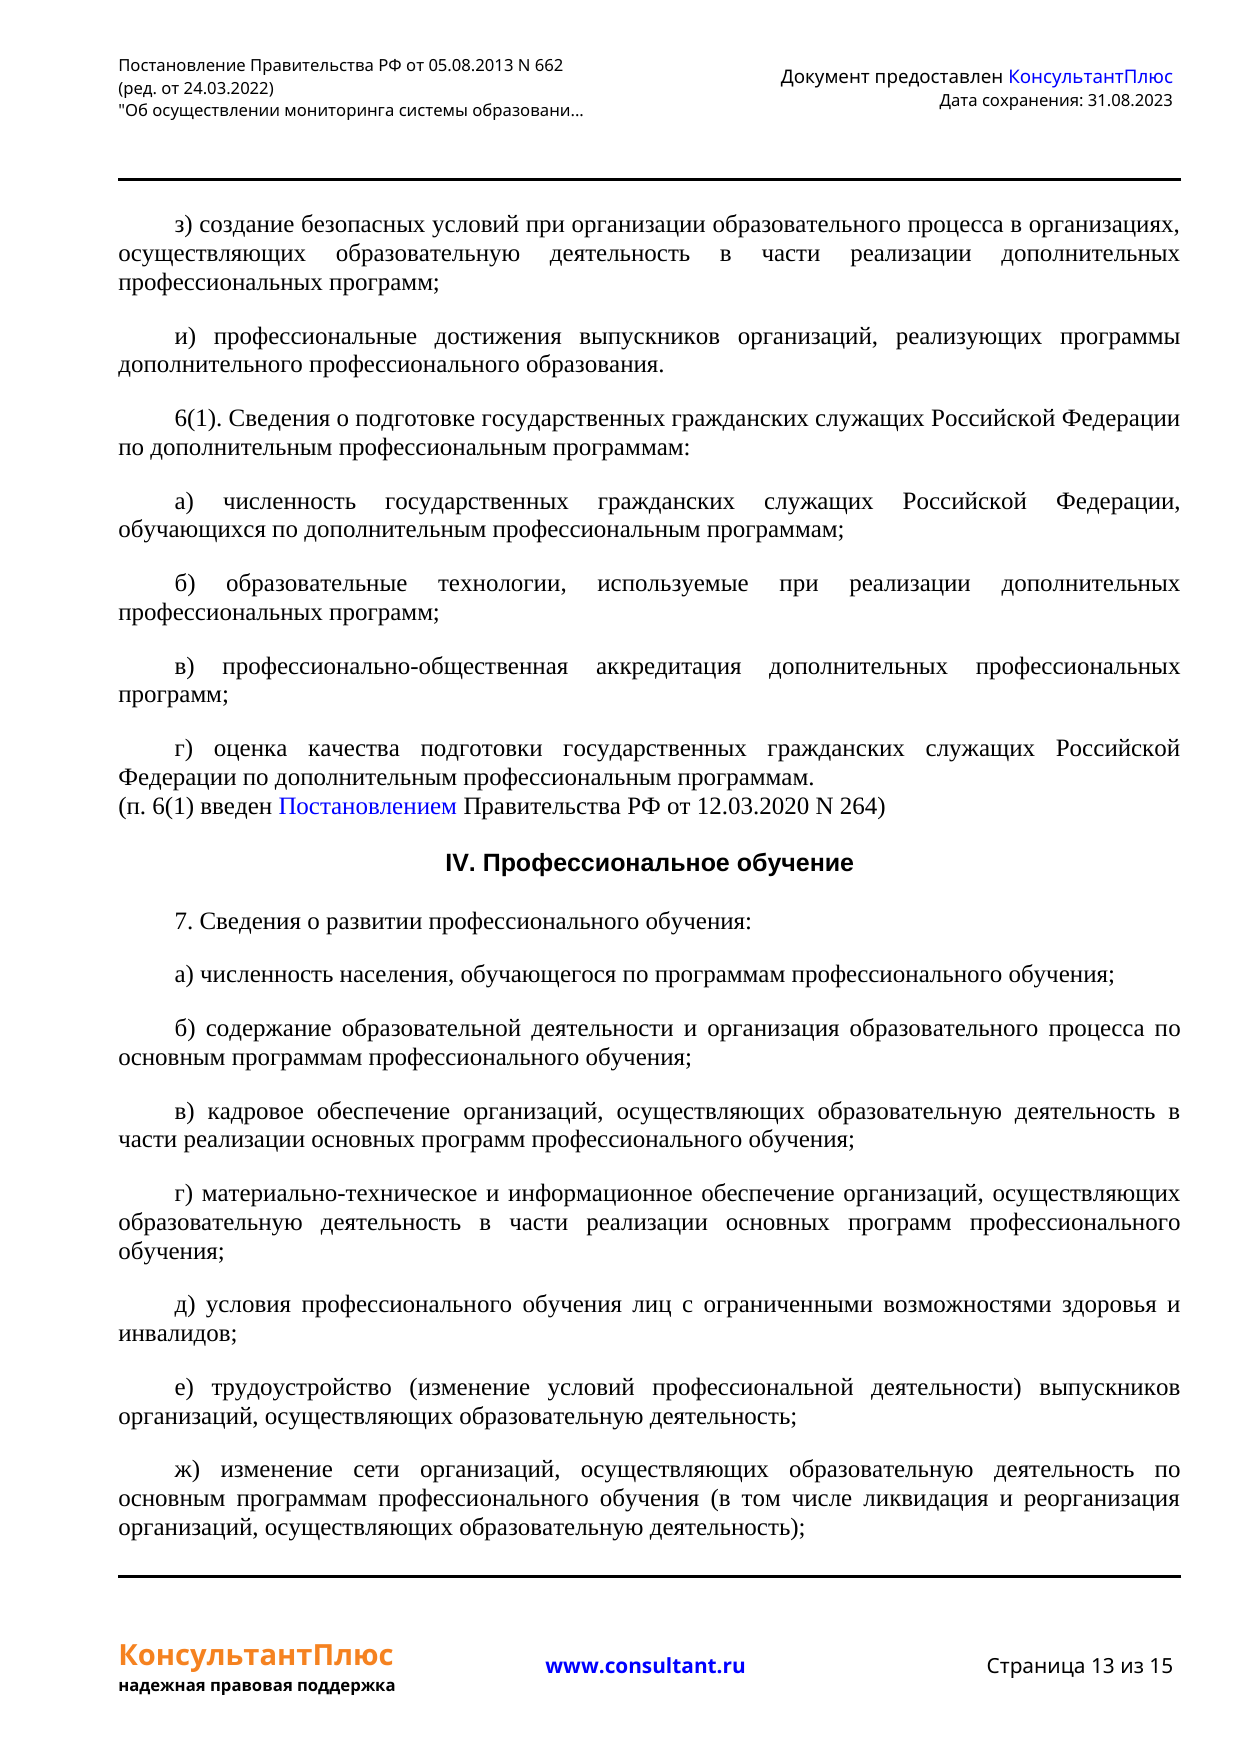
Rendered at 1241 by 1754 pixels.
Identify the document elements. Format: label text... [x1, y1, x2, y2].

text а) численность государственных гражданских служащих Российской Федерации, обучающихся по дополнительным профессиональным программам; [118, 486, 1181, 543]
text 7. Сведения о развитии профессионального обучения: [118, 906, 1181, 934]
text б) образовательные технологии, используемые при реализации дополнительных профессиональных программ; [118, 568, 1181, 626]
text г) материально-техническое и информационное обеспечение организаций, осуществляющих образовательную деятельность в части реализации основных программ профессионального обучения; [118, 1178, 1181, 1264]
text в) профессионально-общественная аккредитация дополнительных профессиональных программ; [118, 651, 1181, 708]
text а) численность населения, обучающегося по программам профессионального обучения; [118, 959, 1181, 988]
text б) содержание образовательной деятельности и организация образовательного процесса по основным программам профессионального обучения; [118, 1013, 1181, 1071]
text 6(1). Сведения о подготовке государственных гражданских служащих Российской Федерации по дополнительным профессиональным программам: [118, 403, 1181, 461]
text г) оценка качества подготовки государственных гражданских служащих Российской Федерации по дополнительным профессиональным программам. [118, 733, 1181, 791]
text д) условия профессионального обучения лиц с ограниченными возможностями здоровья и инвалидов; [118, 1289, 1181, 1347]
text ж) изменение сети организаций, осуществляющих образовательную деятельность по основным программам профессионального обучения (в том числе ликвидация и реорганизация организаций, осуществляющих образовательную деятельность); [118, 1454, 1181, 1541]
text в) кадровое обеспечение организаций, осуществляющих образовательную деятельность в части реализации основных программ профессионального обучения; [118, 1096, 1181, 1153]
text и) профессиональные достижения выпускников организаций, реализующих программы дополнительного профессионального образования. [118, 321, 1181, 378]
text (п. 6(1) введен Постановлением Правительства РФ от 12.03.2020 N 264) [118, 791, 1181, 819]
title IV. Профессиональное обучение [118, 848, 1181, 877]
text е) трудоустройство (изменение условий профессиональной деятельности) выпускников организаций, осуществляющих образовательную деятельность; [118, 1372, 1181, 1429]
text з) создание безопасных условий при организации образовательного процесса в организациях, осуществляющих образовательную деятельность в части реализации дополнительных профессиональных программ; [118, 209, 1181, 296]
